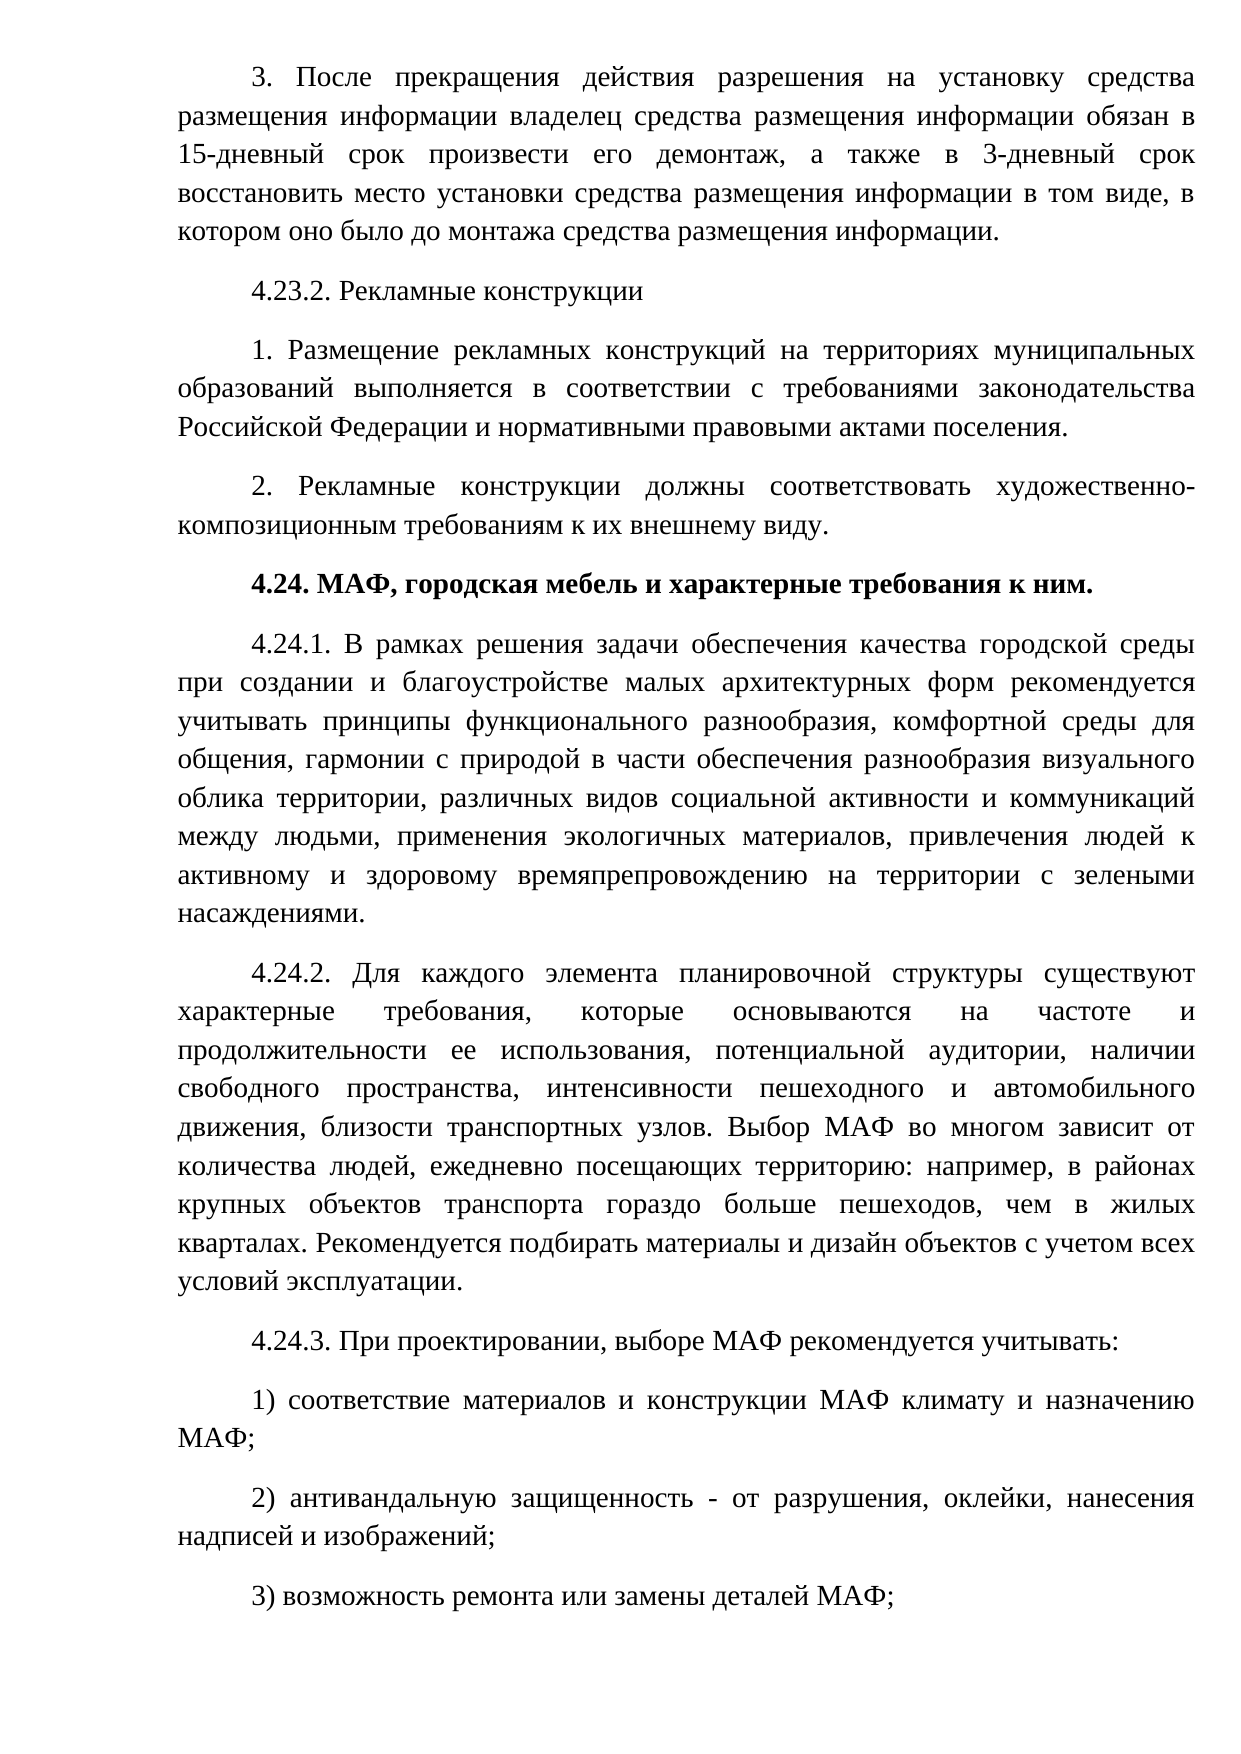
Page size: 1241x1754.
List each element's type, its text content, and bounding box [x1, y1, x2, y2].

text 2. Рекламные конструкции должны соответствовать художественно-композиционным требованиям к их внешнему виду. [177, 468, 1196, 541]
text 1. Размещение рекламных конструкций на территориях муниципальных образований выполняется в соответствии с требованиями законодательства Российской Федерации и нормативными правовыми актами поселения. [177, 332, 1196, 443]
text 4.24.1. В рамках решения задачи обеспечения качества городской среды при создании и благоустройстве малых архитектурных форм рекомендуется учитывать принципы функционального разнообразия, комфортной среды для общения, гармонии с природой в части обеспечения разнообразия визуального облика территории, различных видов социальной активности и коммуникаций между людьми, применения экологичных материалов, привлечения людей к активному и здоровому времяпрепровождению на территории с зелеными насаждениями. [177, 626, 1196, 929]
text 1) соответствие материалов и конструкции МАФ климату и назначению МАФ; [177, 1382, 1196, 1454]
text 4.23.2. Рекламные конструкции [177, 273, 1196, 306]
text 4.24. МАФ, городская мебель и характерные требования к ним. [177, 566, 1196, 600]
text 3) возможность ремонта или замены деталей МАФ; [177, 1578, 1196, 1611]
text 3. После прекращения действия разрешения на установку средства размещения информации владелец средства размещения информации обязан в 15-дневный срок произвести его демонтаж, а также в 3-дневный срок восстановить место установки средства размещения информации в том виде, в котором оно было до монтажа средства размещения информации. [177, 59, 1196, 247]
text 2) антивандальную защищенность - от разрушения, оклейки, нанесения надписей и изображений; [177, 1480, 1196, 1552]
text 4.24.2. Для каждого элемента планировочной структуры существуют характерные требования, которые основываются на частоте и продолжительности ее использования, потенциальной аудитории, наличии свободного пространства, интенсивности пешеходного и автомобильного движения, близости транспортных узлов. Выбор МАФ во многом зависит от количества людей, ежедневно посещающих территорию: например, в районах крупных объектов транспорта гораздо больше пешеходов, чем в жилых кварталах. Рекомендуется подбирать материалы и дизайн объектов с учетом всех условий эксплуатации. [177, 955, 1196, 1297]
text 4.24.3. При проектировании, выборе МАФ рекомендуется учитывать: [177, 1323, 1196, 1356]
